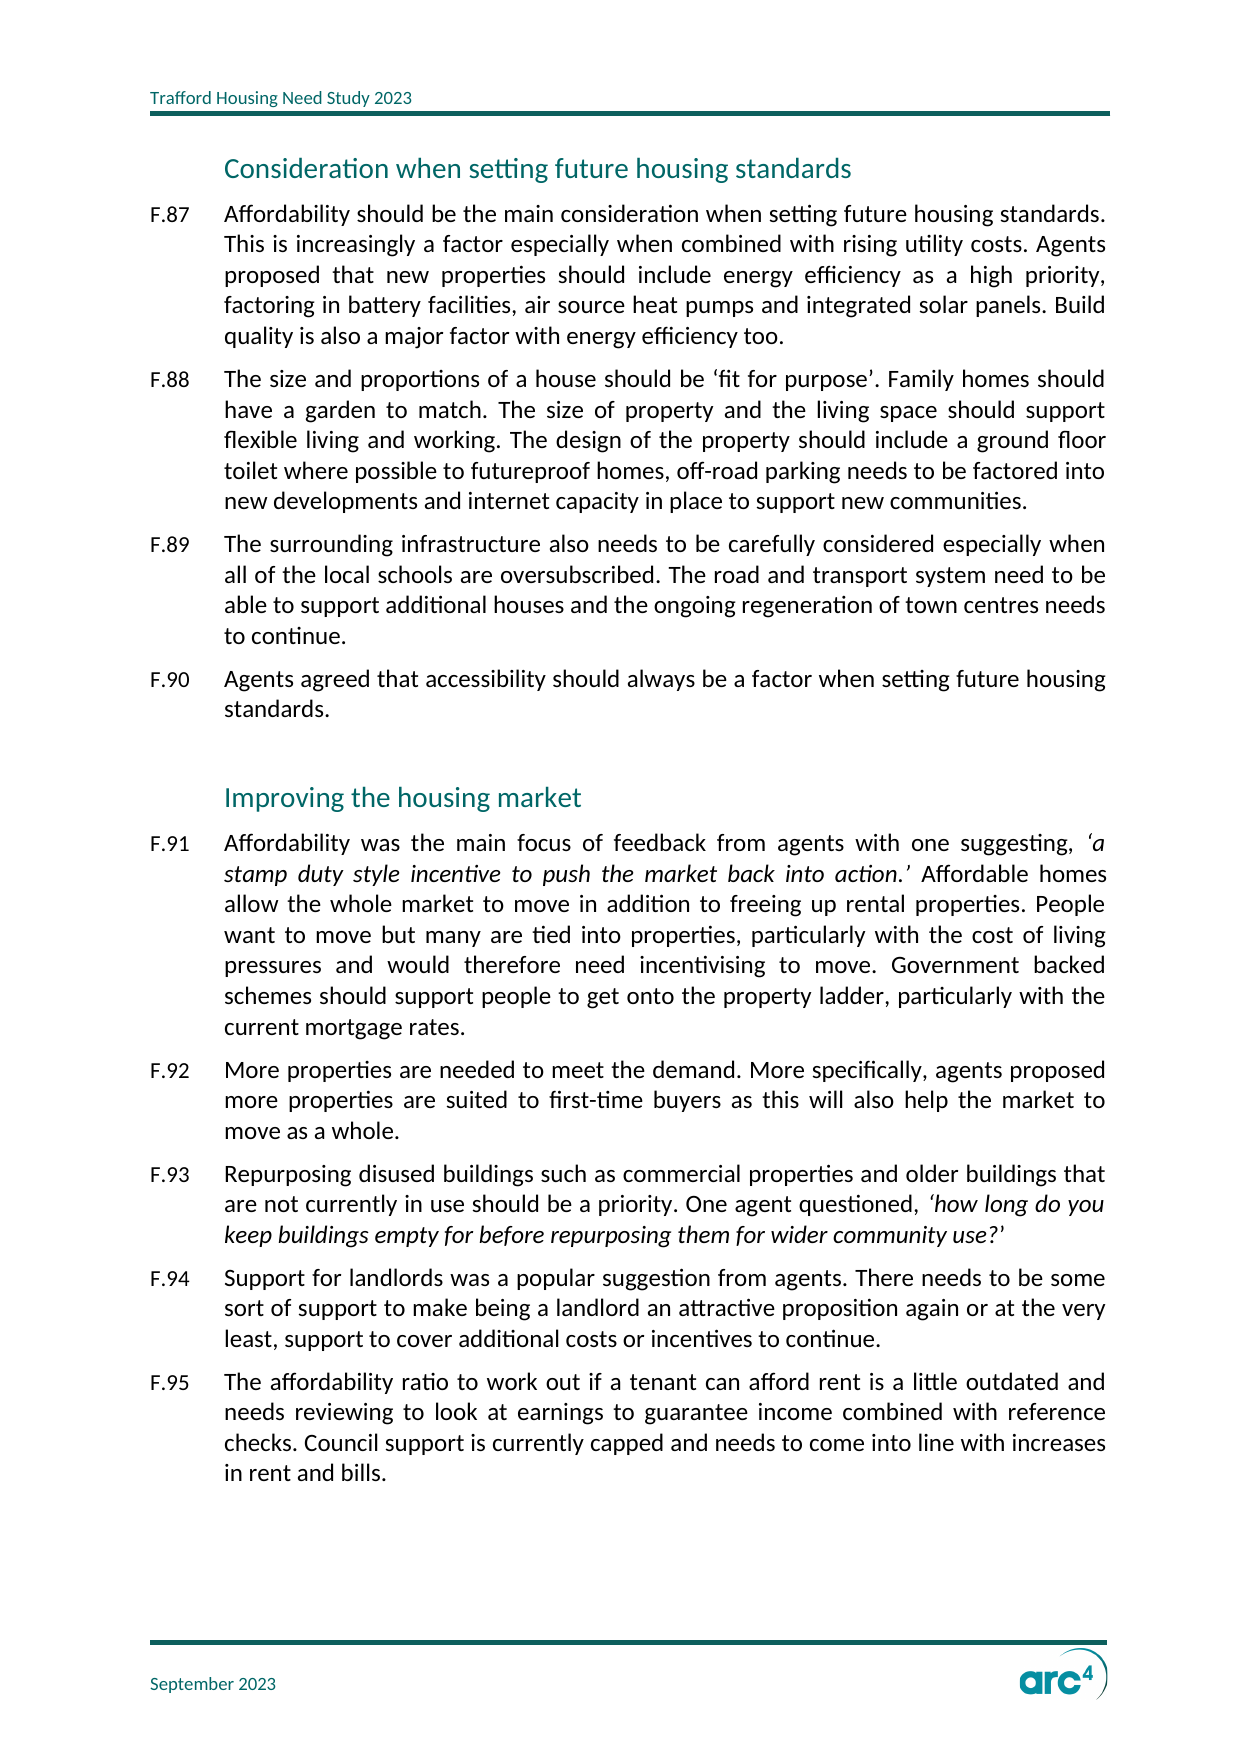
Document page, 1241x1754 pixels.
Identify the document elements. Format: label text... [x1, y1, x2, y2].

list Agents agreed that accessibility should always be a factor when setting future housing standards. [150, 663, 1107, 724]
list More properties are needed to meet the demand. More specifically, agents proposed more properties are suited to first-time buyers as this will also help the market to move as a whole. [150, 1054, 1107, 1145]
subtitle Improving the housing market [224, 779, 1107, 815]
list Repurposing disused buildings such as commercial properties and older buildings that are not currently in use should be a priority. One agent questioned, ‘how long do you keep buildings empty for before repurposing them for wider community use?’ [150, 1158, 1107, 1249]
subtitle Consideration when setting future housing standards [224, 150, 1107, 186]
list The surrounding infrastructure also needs to be carefully considered especially when all of the local schools are oversubscribed. The road and transport system need to be able to support additional houses and the ongoing regeneration of town centres needs to continue. [150, 528, 1107, 650]
list The affordability ratio to work out if a tenant can afford rent is a little outdated and needs reviewing to look at earnings to guarantee income combined with reference checks. Council support is currently capped and needs to come into line with increases in rent and bills. [150, 1366, 1107, 1488]
list The size and proportions of a house should be ‘fit for purpose’. Family homes should have a garden to match. The size of property and the living space should support flexible living and working. The design of the property should include a ground floor toilet where possible to futureproof homes, off-road parking needs to be factored into new developments and internet capacity in place to support new communities. [150, 363, 1107, 516]
list Affordability should be the main consideration when setting future housing standards. This is increasingly a factor especially when combined with rising utility costs. Agents proposed that new properties should include energy efficiency as a high priority, factoring in battery facilities, air source heat pumps and integrated solar panels. Build quality is also a major factor with energy efficiency too. [150, 198, 1107, 351]
list Support for landlords was a popular suggestion from agents. There needs to be some sort of support to make being a landlord an attractive proposition again or at the very least, support to cover additional costs or incentives to continue. [150, 1262, 1107, 1353]
list Affordability was the main focus of feedback from agents with one suggesting, ‘a stamp duty style incentive to push the market back into action.’ Affordable homes allow the whole market to move in addition to freeing up rental properties. People want to move but many are tied into properties, particularly with the cost of living pressures and would therefore need incentivising to move. Government backed schemes should support people to get onto the property ladder, particularly with the current mortgage rates. [150, 828, 1107, 1041]
picture [1019, 1648, 1108, 1700]
